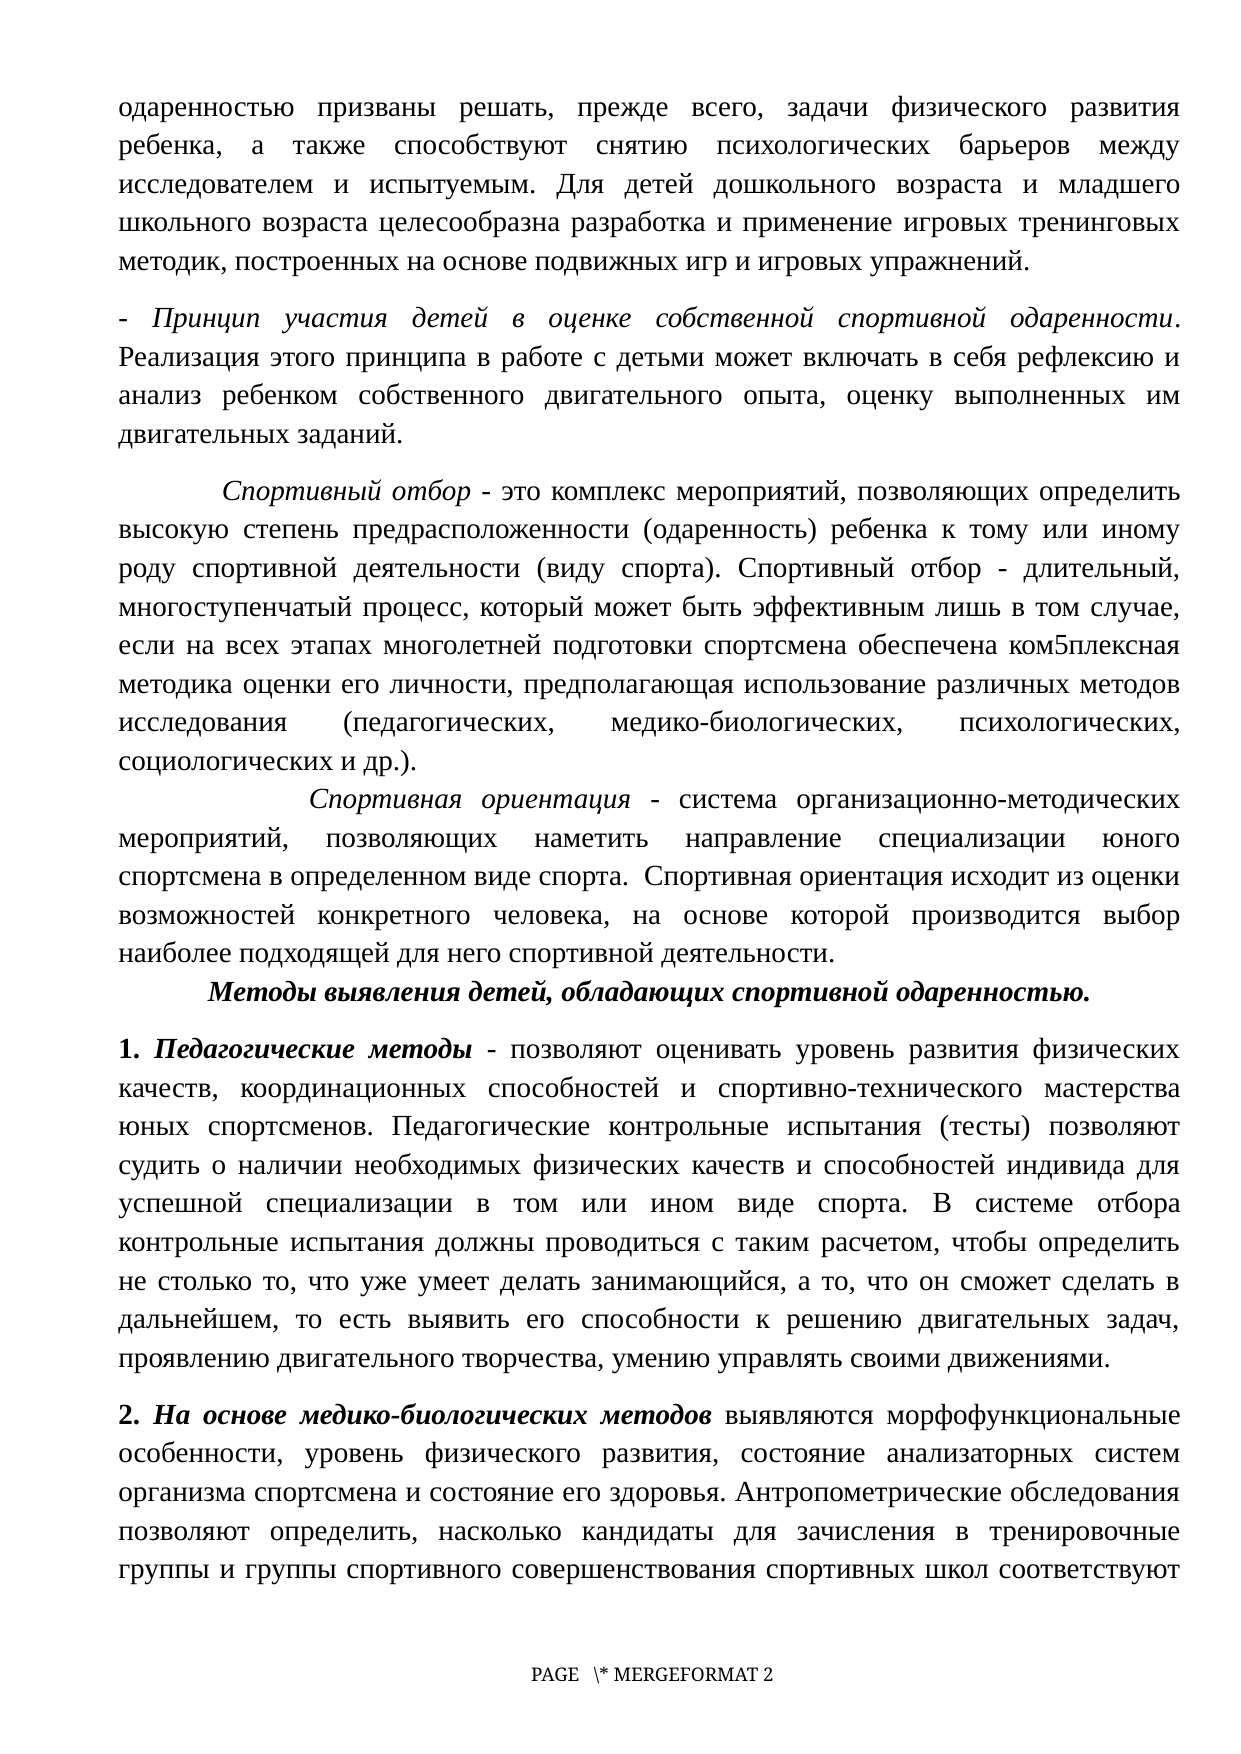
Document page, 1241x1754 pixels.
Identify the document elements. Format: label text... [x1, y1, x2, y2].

text Методы выявления детей, обладающих спортивной одаренностью. [118, 974, 1181, 1008]
text 1. Педагогические методы - позволяют оценивать уровень развития физических качеств, координационных способностей и спортивно-технического мастерства юных спортсменов. Педагогические контрольные испытания (тесты) позволяют судить о наличии необходимых физических качеств и способностей индивида для успешной специализации в том или ином виде спорта. В системе отбора контрольные испытания должны проводиться с таким расчетом, чтобы определить не столько то, что уже умеет делать занимающийся, а то, что он сможет сделать в дальнейшем, то есть выявить его способности к решению двигательных задач, проявлению двигательного творчества, умению управлять своими движениями. [118, 1031, 1181, 1373]
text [118, 1397, 1181, 1585]
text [118, 89, 1181, 276]
text Спортивный отбор - это комплекс мероприятий, позволяющих определить высокую степень предрасположенности (одаренность) ребенка к тому или иному роду спортивной деятельности (виду спорта). Спортивный отбор - длительный, многоступенчатый процесс, который может быть эффективным лишь в том случае, если на всех этапах многолетней подготовки спортсмена обеспечена ком5плексная методика оценки его личности, предполагающая использование различных методов исследования (педагогических, медико-биологических, психологических, социологических и др.). [118, 473, 1181, 776]
text Спортивная ориентация - система организационно-методических мероприятий, позволяющих наметить направление специализации юного спортсмена в определенном виде спорта. Спортивная ориентация исходит из оценки возможностей конкретного человека, на основе которой производится выбор наиболее подходящей для него спортивной деятельности. [118, 781, 1181, 969]
text - Принцип участия детей в оценке собственной спортивной одаренности. Реализация этого принципа в работе с детьми может включать в себя рефлексию и анализ ребенком собственного двигательного опыта, оценку выполненных им двигательных заданий. [118, 300, 1181, 449]
